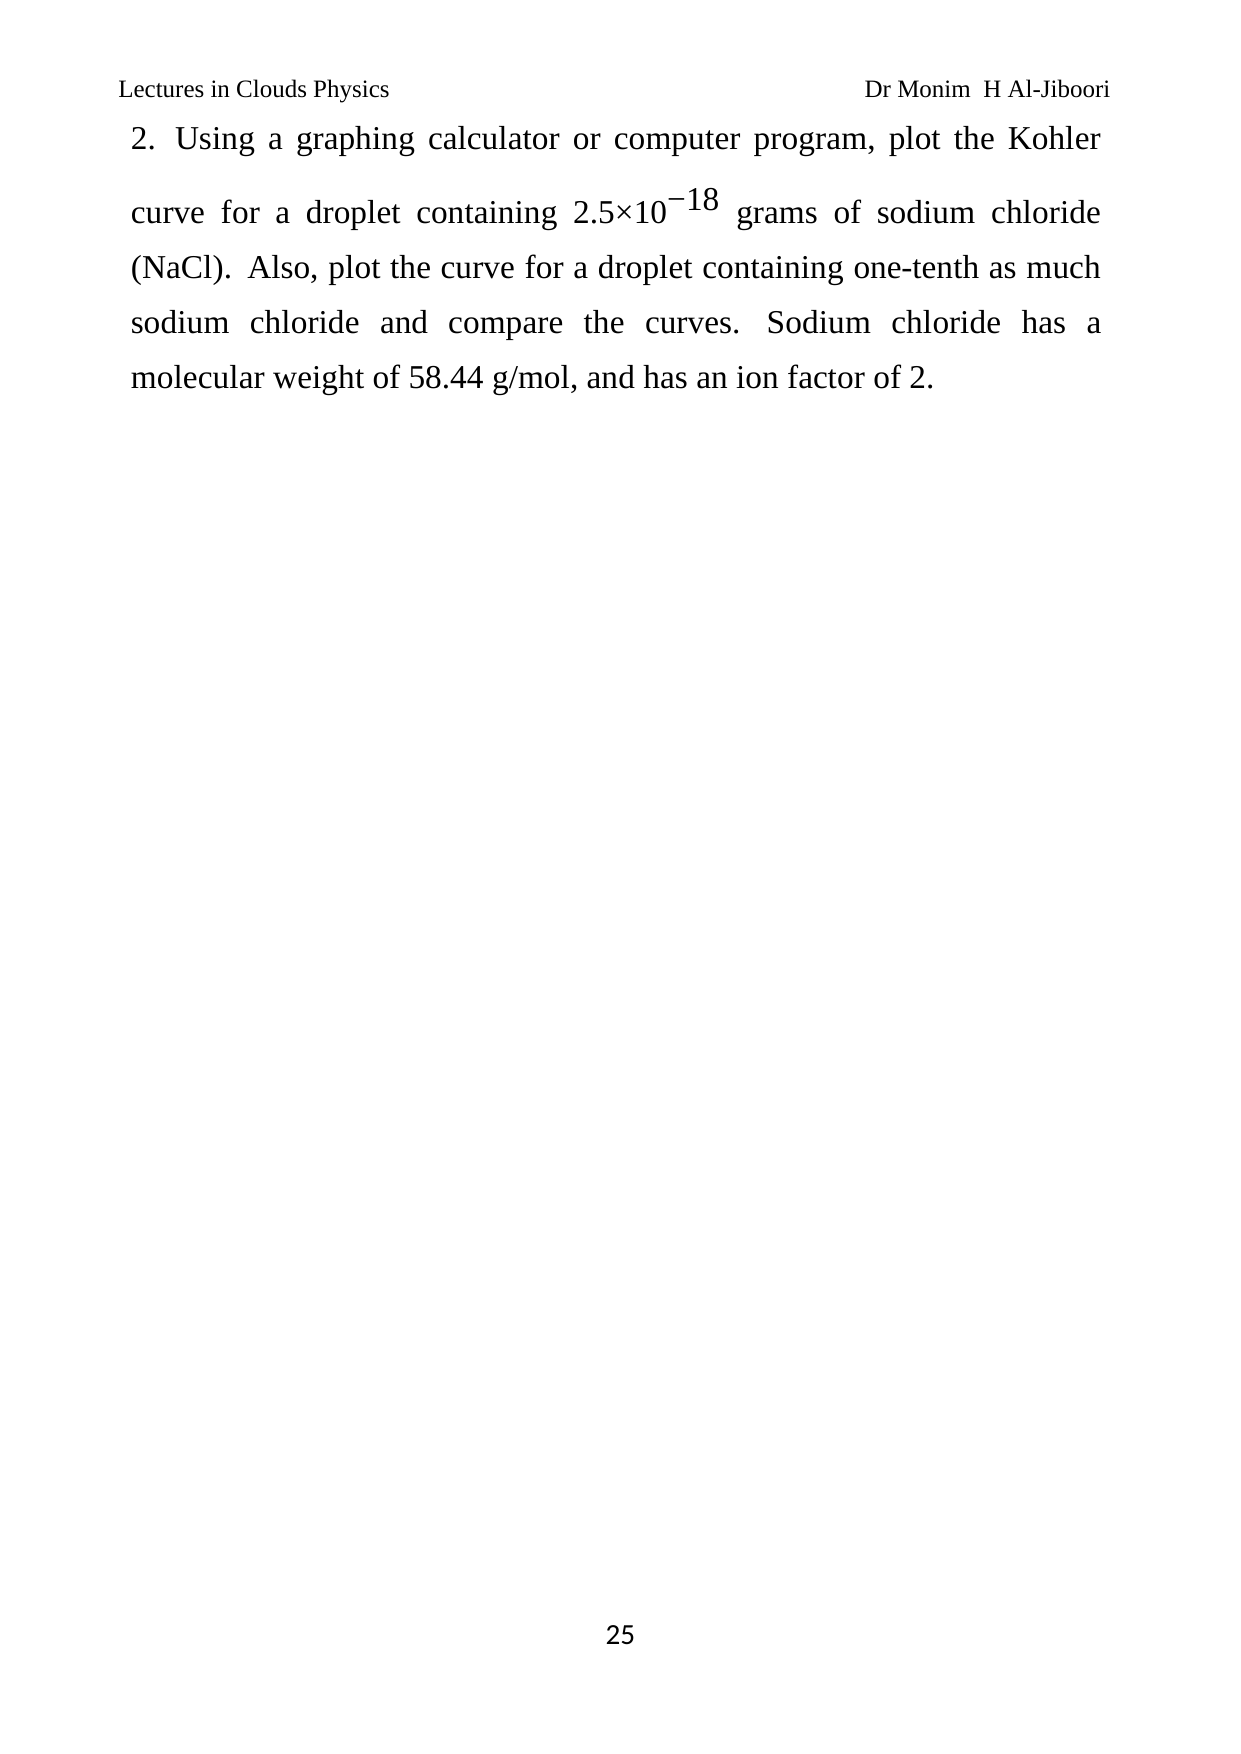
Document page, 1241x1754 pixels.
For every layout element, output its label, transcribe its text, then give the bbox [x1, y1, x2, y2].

text 2. Using a graphing calculator or computer program, plot the Kohler curve for a droplet containing 2.5×10−18 grams of sodium chloride (NaCl). Also, plot the curve for a droplet containing one-tenth as much sodium chloride and compare the curves. Sodium chloride has a molecular weight of 58.44 g/mol, and has an ion factor of 2. [131, 118, 1101, 396]
